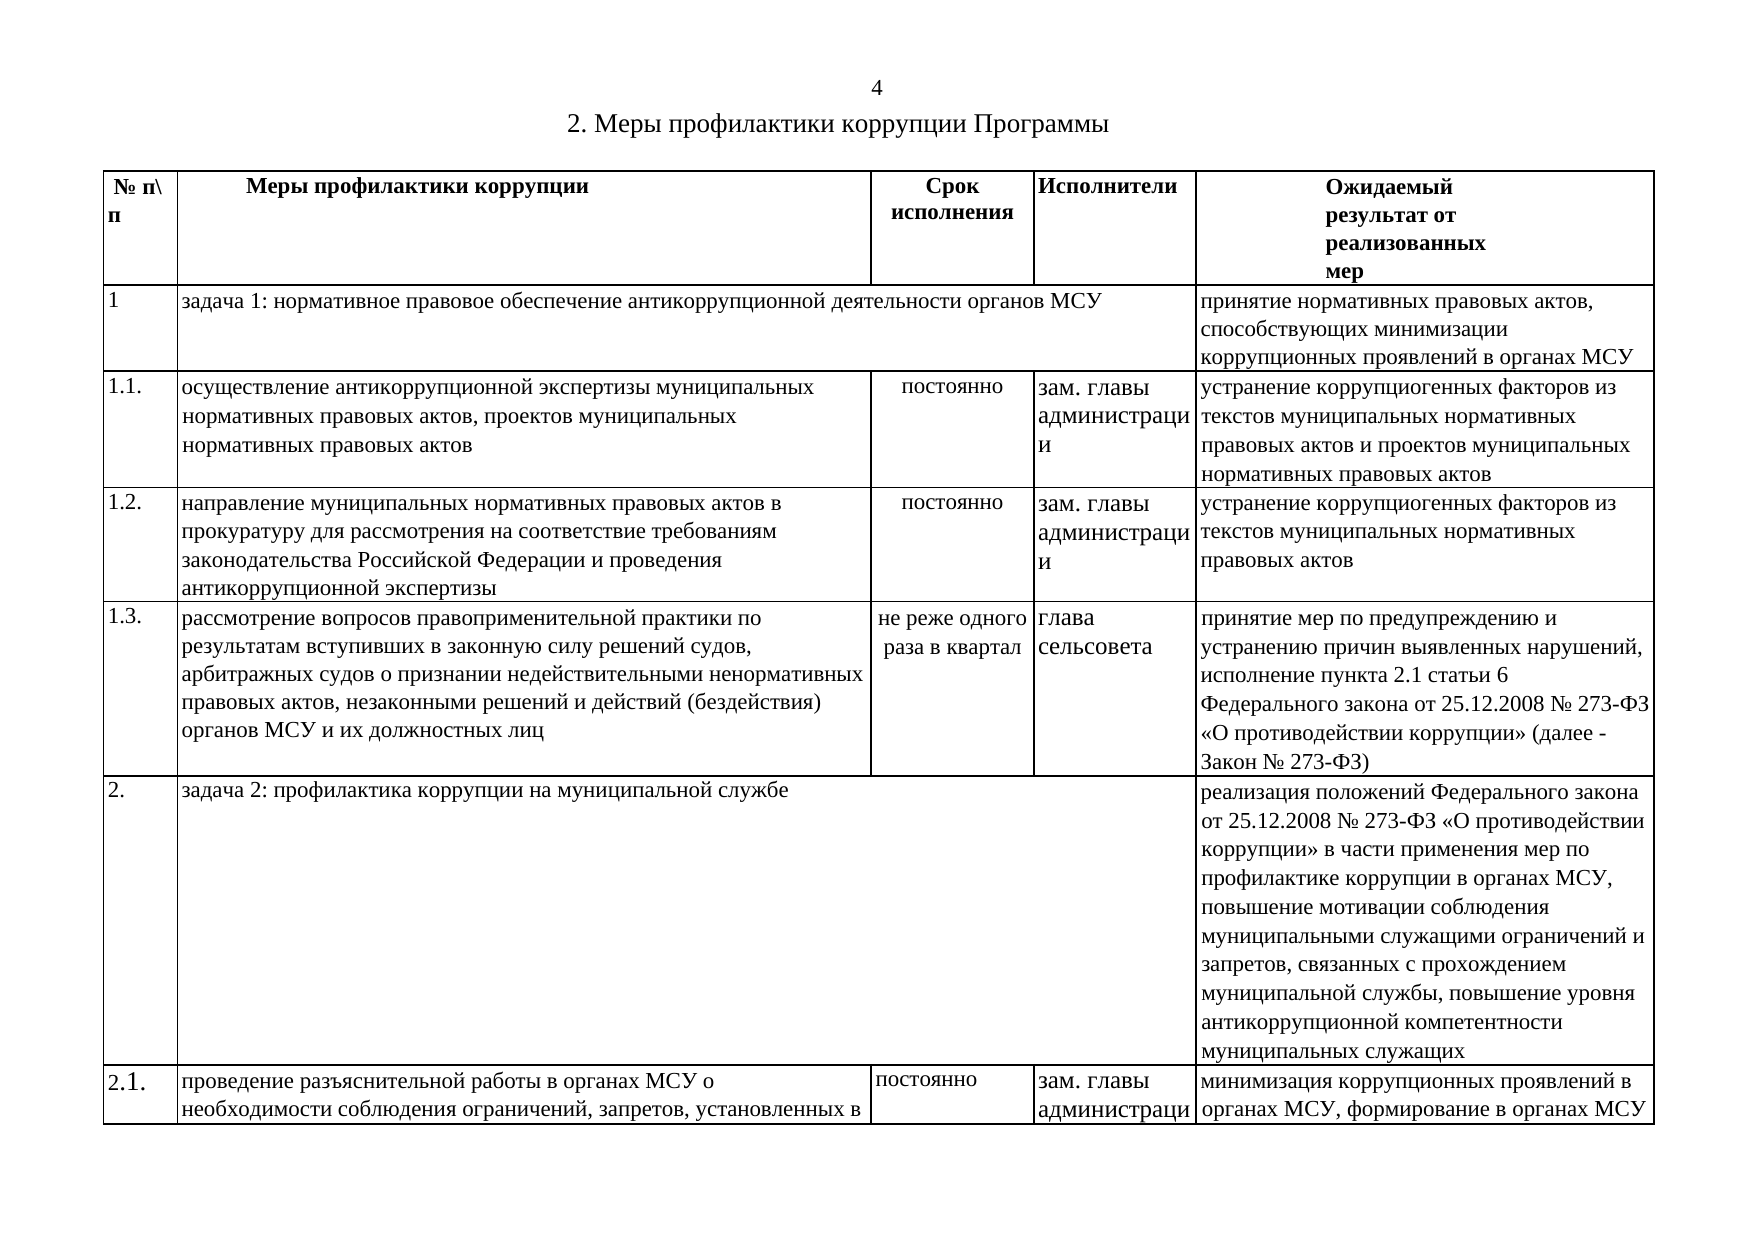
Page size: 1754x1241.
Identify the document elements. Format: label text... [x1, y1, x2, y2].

table_cell рассмотрение вопросов правоприменительной практики по результатам вступивших в законную силу решений судов, арбитражных судов о признании недействительными ненормативных правовых актов, незаконными решений и действий (бездействия) органов МСУ и их должностных лиц [178, 602, 870, 775]
table_cell постоянно [872, 488, 1033, 601]
table_cell зам. главы администрации [1035, 372, 1195, 487]
table_cell постоянно [872, 372, 1033, 487]
table_cell направление муниципальных нормативных правовых актов в прокуратуру для рассмотрения на соответствие требованиям законодательства Российской Федерации и проведения антикоррупционной экспертизы [178, 488, 870, 601]
table_cell 1.2. [104, 488, 177, 601]
table_cell 1.3. [104, 602, 177, 775]
table_header Меры профилактики коррупции [178, 172, 870, 284]
table_cell задача 1: нормативное правовое обеспечение антикоррупционной деятельности органов МСУ [178, 286, 1195, 370]
table_cell не реже одного раза в квартал [872, 602, 1033, 775]
table_cell осуществление антикоррупционной экспертизы муниципальных нормативных правовых актов, проектов муниципальных нормативных правовых актов [178, 372, 870, 487]
table_cell 1 [104, 286, 177, 370]
table_header Ожидаемый результат от реализованных мер [1197, 172, 1653, 284]
table_cell устранение коррупциогенных факторов из текстов муниципальных нормативных правовых актов и проектов муниципальных нормативных правовых актов [1197, 372, 1653, 487]
table_cell принятие нормативных правовых актов, способствующих минимизации коррупционных проявлений в органах МСУ [1197, 286, 1653, 370]
table_cell глава сельсовета [1035, 602, 1195, 775]
table_cell постоянно [872, 1066, 1033, 1123]
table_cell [1197, 1066, 1653, 1123]
table_cell реализация положений Федерального закона от 25.12.2008 № 273-ФЗ «О противодействии коррупции» в части применения мер по профилактике коррупции в органах МСУ, повышение мотивации соблюдения муниципальными служащими ограничений и запретов, связанных с прохождением муниципальной службы, повышение уровня антикоррупционной компетентности муниципальных служащих [1197, 777, 1653, 1064]
table_header Исполнители [1035, 172, 1195, 284]
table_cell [1035, 1066, 1195, 1123]
table_cell 2. [104, 777, 177, 1064]
table_cell задача 2: профилактика коррупции на муниципальной службе [178, 777, 1195, 1064]
table_cell 2.1. [104, 1066, 177, 1123]
table_header Срок исполнения [872, 172, 1033, 284]
table_cell устранение коррупциогенных факторов из текстов муниципальных нормативных правовых актов [1197, 488, 1653, 601]
table_cell принятие мер по предупреждению и устранению причин выявленных нарушений, исполнение пункта 2.1 статьи 6 Федерального закона от 25.12.2008 № 273-ФЗ «О противодействии коррупции» (далее - Закон № 273-ФЗ) [1197, 602, 1653, 775]
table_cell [178, 1066, 870, 1123]
table_cell зам. главы администрации [1035, 488, 1195, 601]
text 2. Меры профилактики коррупции Программы [567, 107, 1665, 138]
table_cell 1.1. [104, 372, 177, 487]
table_header № п\п [104, 172, 177, 284]
